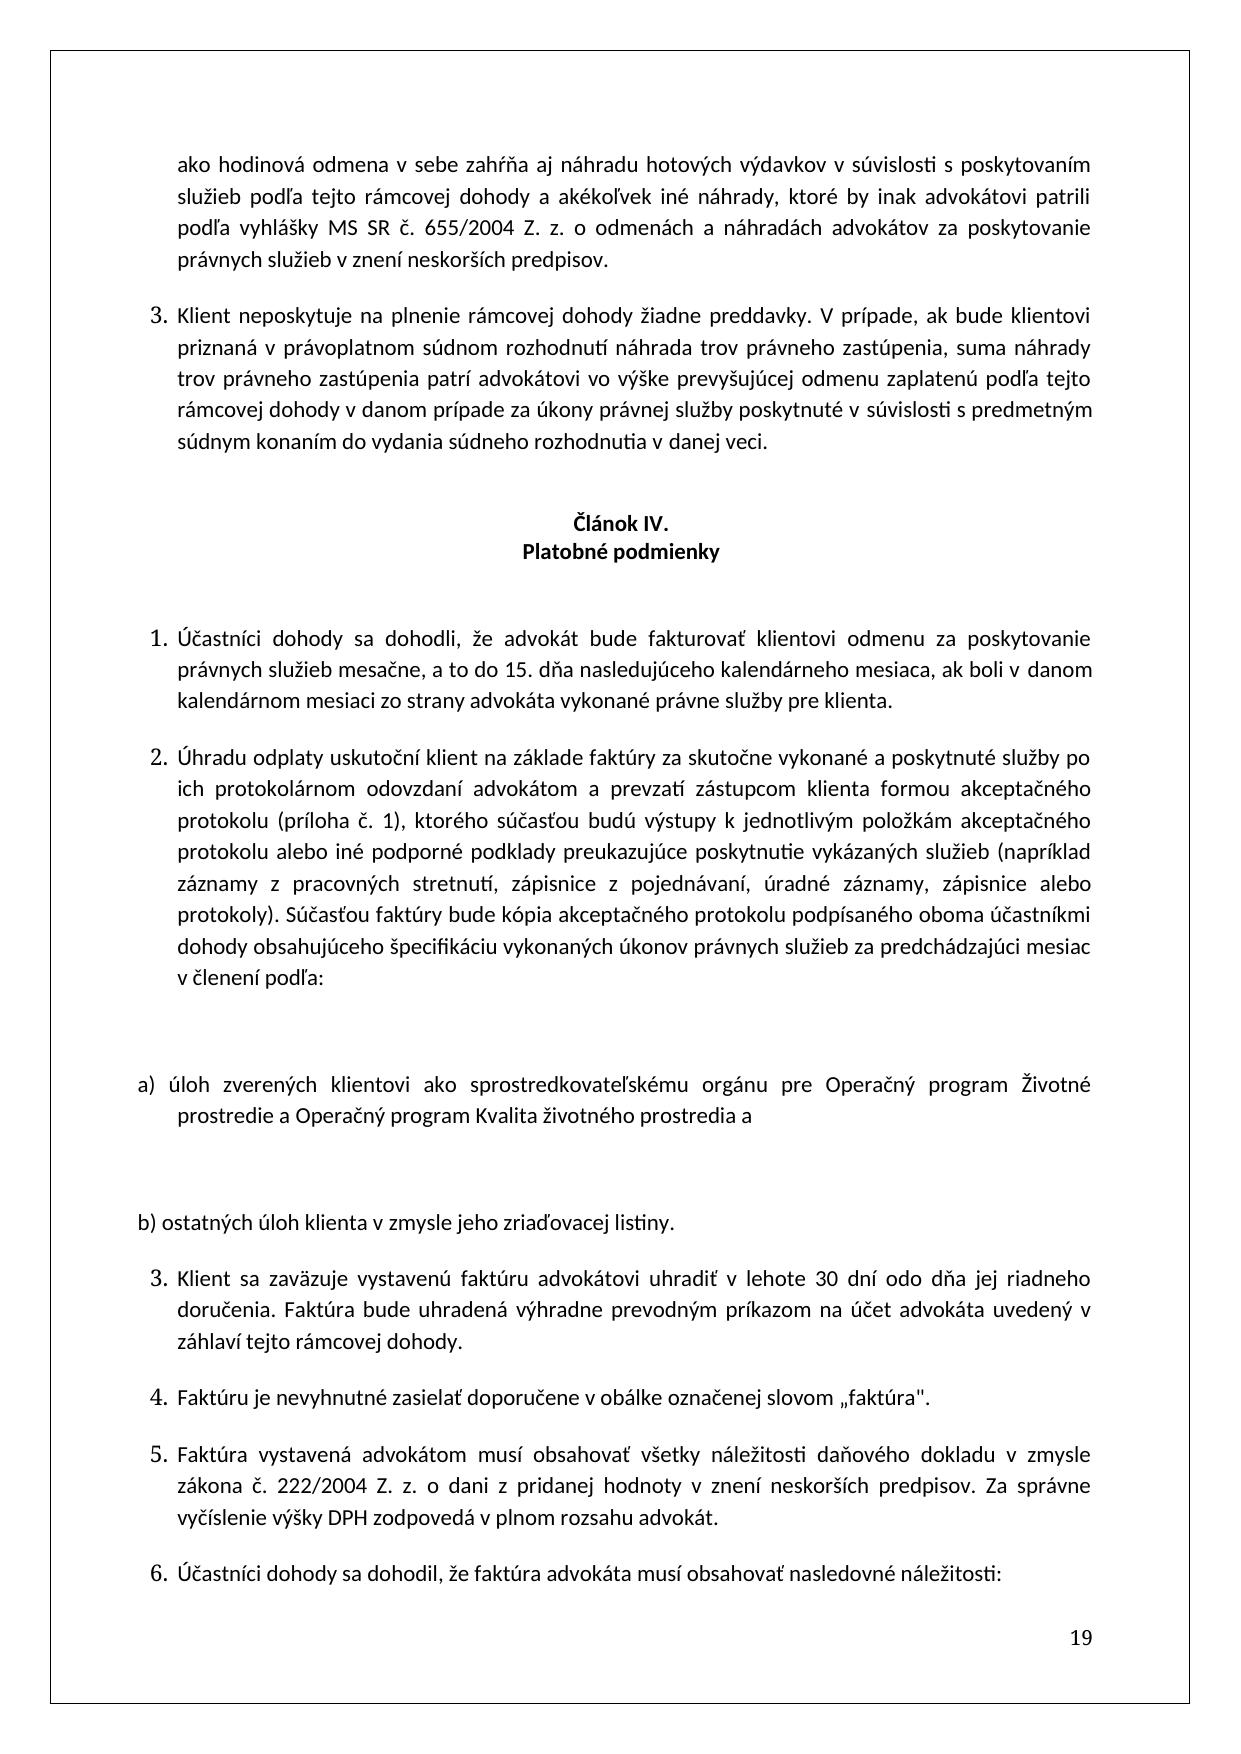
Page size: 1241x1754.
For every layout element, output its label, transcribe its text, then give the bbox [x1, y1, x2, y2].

list Účastníci dohody sa dohodil, že faktúra advokáta musí obsahovať nasledovné náležitosti: [149, 1556, 1093, 1588]
list Úhradu odplaty uskutoční klient na základe faktúry za skutočne vykonané a poskytnuté služby po ich protokolárnom odovzdaní advokátom a prevzatí zástupcom klienta formou akceptačného protokolu (príloha č. 1), ktorého súčasťou budú výstupy k jednotlivým položkám akceptačného protokolu alebo iné podporné podklady preukazujúce poskytnutie vykázaných služieb (napríklad záznamy z pracovných stretnutí, zápisnice z pojednávaní, úradné záznamy, zápisnice alebo protokoly). Súčasťou faktúry bude kópia akceptačného protokolu podpísaného oboma účastníkmi dohody obsahujúceho špecifikáciu vykonaných úkonov právnych služieb za predchádzajúci mesiac v členení podľa: [149, 740, 1093, 992]
text Článok IV. [149, 509, 1093, 537]
list Účastníci dohody sa dohodli, že advokát bude fakturovať klientovi odmenu za poskytovanie právnych služieb mesačne, a to do 15. dňa nasledujúceho kalendárneho mesiaca, ak boli v danom kalendárnom mesiaci zo strany advokáta vykonané právne služby pre klienta. [149, 621, 1093, 715]
text Platobné podmienky [149, 537, 1093, 565]
list Klient neposkytuje na plnenie rámcovej dohody žiadne preddavky. V prípade, ak bude klientovi priznaná v právoplatnom súdnom rozhodnutí náhrada trov právneho zastúpenia, suma náhrady trov právneho zastúpenia patrí advokátovi vo výške prevyšujúcej odmenu zaplatenú podľa tejto rámcovej dohody v danom prípade za úkony právnej služby poskytnuté v súvislosti s predmetným súdnym konaním do vydania súdneho rozhodnutia v danej veci. [149, 298, 1093, 456]
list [149, 148, 1093, 273]
list Faktúra vystavená advokátom musí obsahovať všetky náležitosti daňového dokladu v zmysle zákona č. 222/2004 Z. z. o dani z pridanej hodnoty v znení neskorších predpisov. Za správne vyčíslenie výšky DPH zodpovedá v plnom rozsahu advokát. [149, 1437, 1093, 1531]
list Faktúru je nevyhnutné zasielať doporučene v obálke označenej slovom „faktúra". [149, 1381, 1093, 1412]
text a) úloh zverených klientovi ako sprostredkovateľskému orgánu pre Operačný program Životné prostredie a Operačný program Kvalita životného prostredia a [137, 1067, 1093, 1130]
text b) ostatných úloh klienta v zmysle jeho zriaďovacej listiny. [137, 1205, 1093, 1236]
list Klient sa zaväzuje vystavenú faktúru advokátovi uhradiť v lehote 30 dní odo dňa jej riadneho doručenia. Faktúra bude uhradená výhradne prevodným príkazom na účet advokáta uvedený v záhlaví tejto rámcovej dohody. [149, 1261, 1093, 1356]
